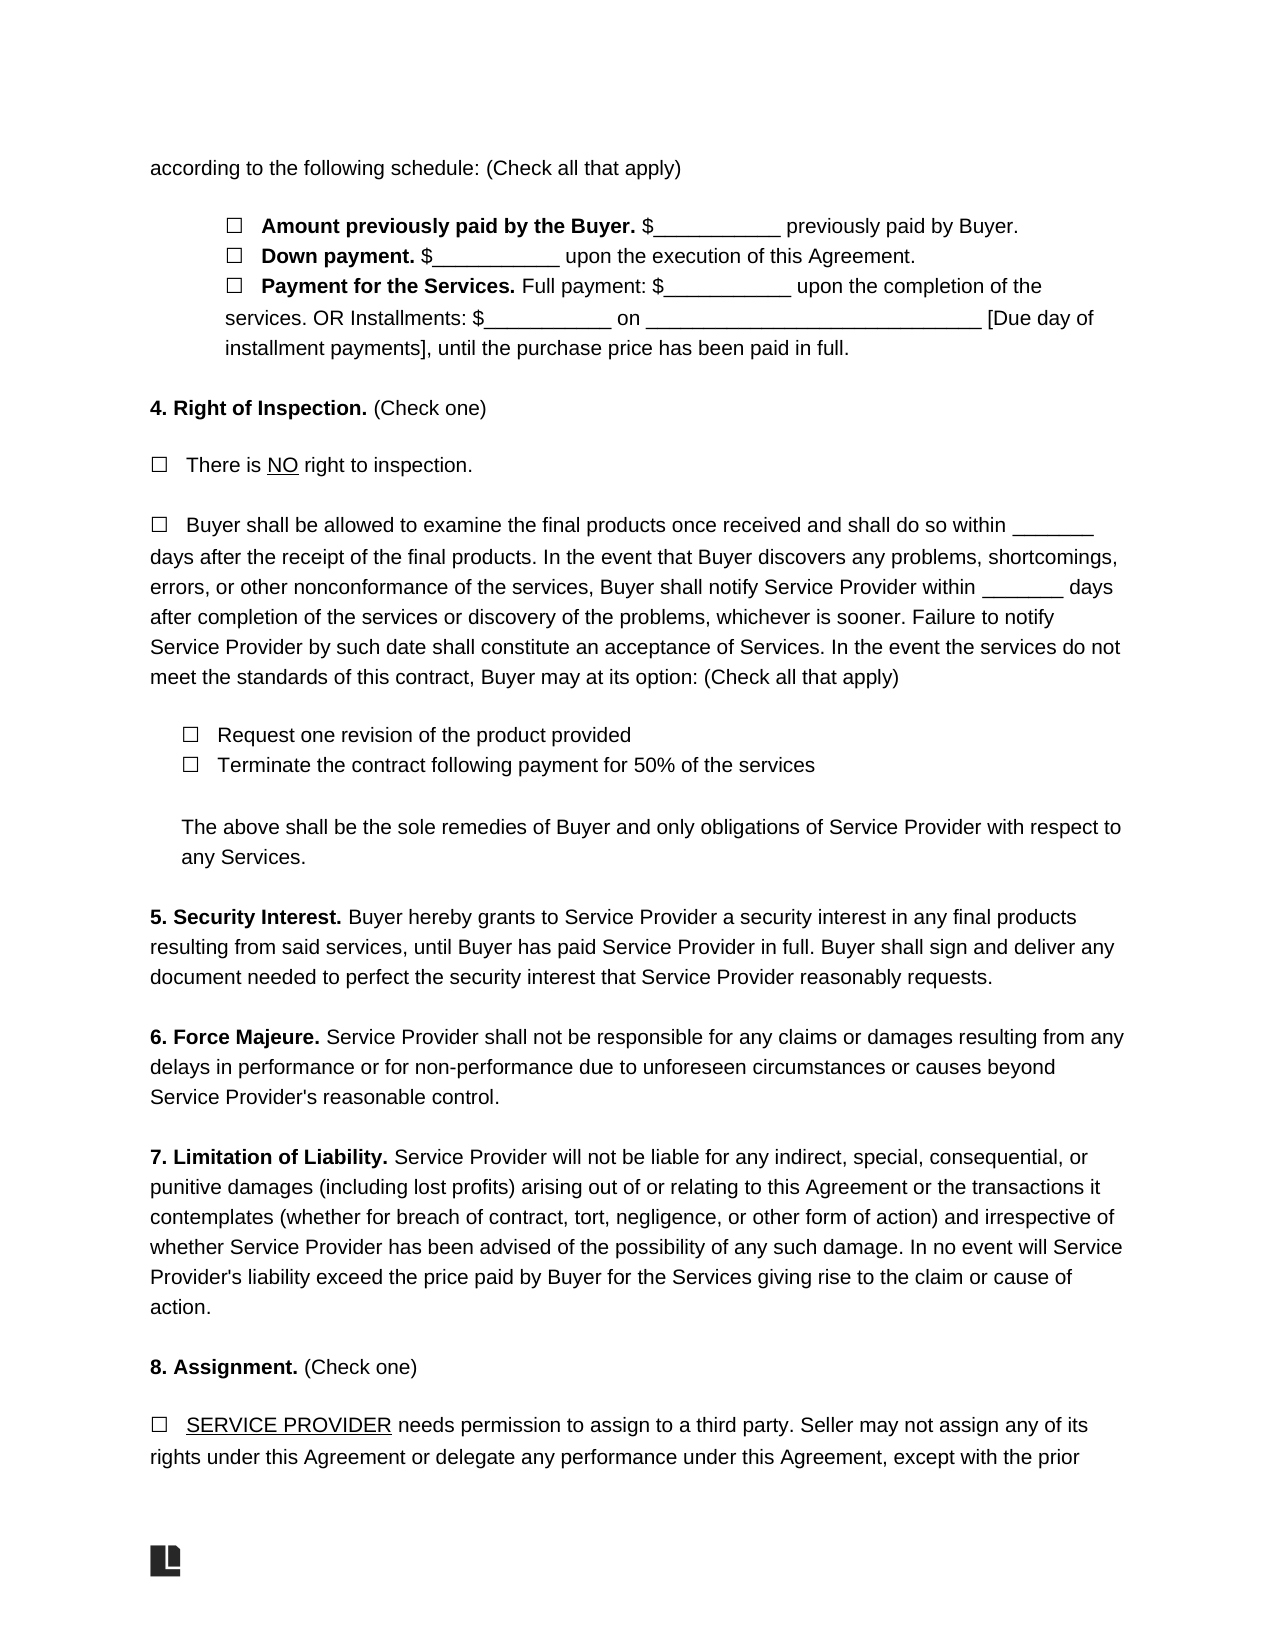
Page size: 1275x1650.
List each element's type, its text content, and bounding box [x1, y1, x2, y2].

text 6. Force Majeure. Service Provider shall not be responsible for any claims or damages resulting from any delays in performance or for non-performance due to unforeseen circumstances or causes beyond Service Provider's reasonable control. [150, 1018, 1125, 1108]
text The above shall be the sole remedies of Buyer and only obligations of Service Provider with respect to any Services. [181, 778, 1125, 868]
text Amount previously paid by the Buyer. $___________ previously paid by Buyer. [225, 210, 1125, 240]
text 8. Assignment. (Check one) [150, 1348, 1125, 1378]
text Buyer shall be allowed to examine the final products once received and shall do so within _______ days after the receipt of the final products. In the event that Buyer discovers any problems, shortcomings, errors, or other nonconformance of the services, Buyer shall notify Service Provider within _______ days after completion of the services or discovery of the problems, whichever is sooner. Failure to notify Service Provider by such date shall constitute an acceptance of Services. In the event the services do not meet the standards of this contract, Buyer may at its option: (Check all that apply) [150, 508, 1125, 688]
text Terminate the contract following payment for 50% of the services [181, 748, 1125, 778]
text 5. Security Interest. Buyer hereby grants to Service Provider a security interest in any final products resulting from said services, until Buyer has paid Service Provider in full. Buyer shall sign and deliver any document needed to perfect the security interest that Service Provider reasonably requests. [150, 898, 1125, 988]
text 7. Limitation of Liability. Service Provider will not be liable for any indirect, special, consequential, or punitive damages (including lost profits) arising out of or relating to this Agreement or the transactions it contemplates (whether for breach of contract, tort, negligence, or other form of action) and irrespective of whether Service Provider has been advised of the possibility of any such damage. In no event will Service Provider's liability exceed the price paid by Buyer for the Services giving rise to the claim or cause of action. [150, 1138, 1125, 1318]
text There is NO right to inspection. [150, 450, 1125, 478]
text Request one revision of the product provided [181, 718, 1125, 748]
text Down payment. $___________ upon the execution of this Agreement. [225, 240, 1125, 270]
text 4. Right of Inspection. (Check one) [150, 390, 1125, 420]
text Payment for the Services. Full payment: $___________ upon the completion of the services. OR Installments: $___________ on _____________________________ [Due day of installment payments], until the purchase price has been paid in full. [225, 270, 1125, 360]
picture [150, 1545, 181, 1577]
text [150, 1408, 1125, 1468]
text according to the following schedule: (Check all that apply) [150, 150, 1125, 180]
